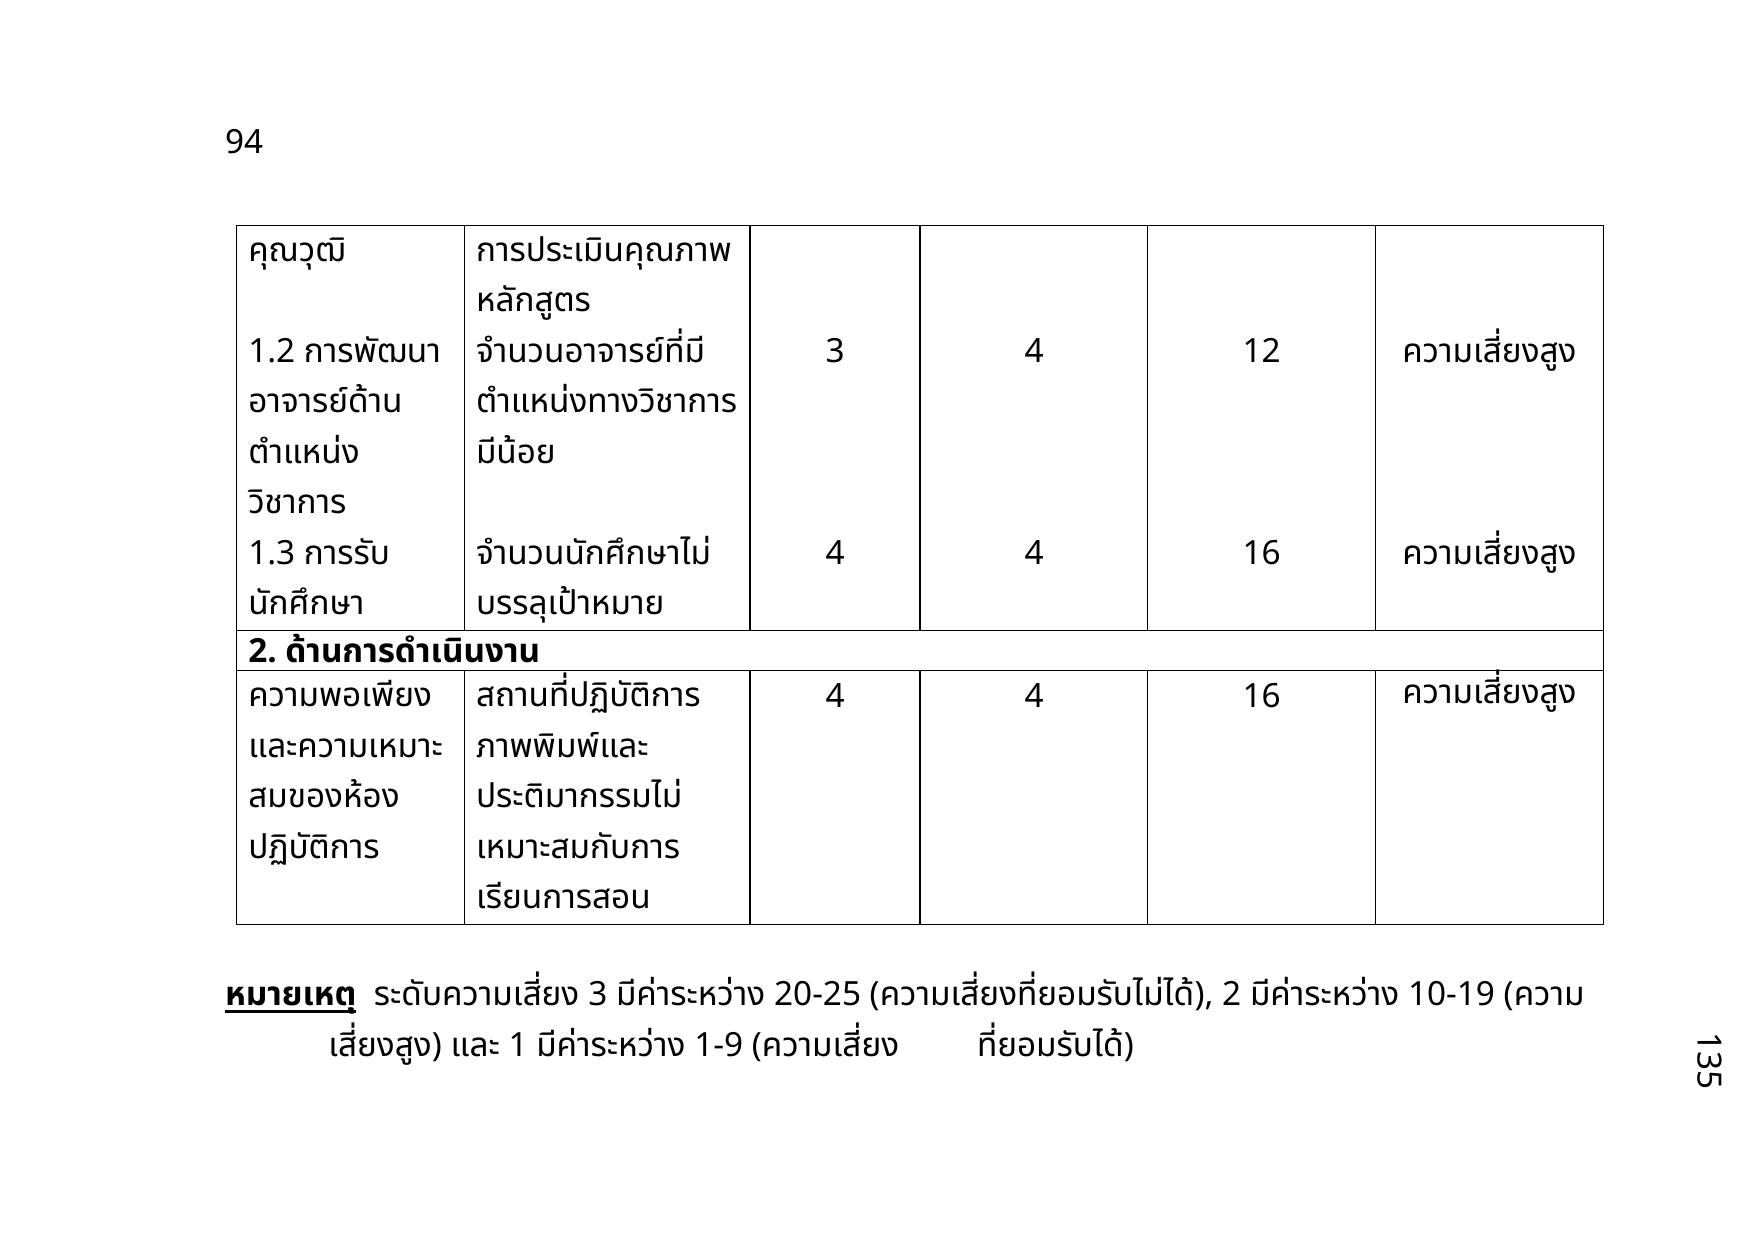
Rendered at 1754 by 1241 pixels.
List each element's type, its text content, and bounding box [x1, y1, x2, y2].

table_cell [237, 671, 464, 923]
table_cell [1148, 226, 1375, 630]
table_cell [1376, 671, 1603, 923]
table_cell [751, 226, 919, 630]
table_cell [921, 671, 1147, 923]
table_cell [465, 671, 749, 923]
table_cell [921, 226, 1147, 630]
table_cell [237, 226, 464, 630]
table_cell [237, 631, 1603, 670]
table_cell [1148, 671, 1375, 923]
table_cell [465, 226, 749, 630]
text หมายเหตุ ระดับความเสี่ยง 3 มีค่าระหว่าง 20-25 (ความเสี่ยงที่ยอมรับไม่ได้), 2 มีค่าระหว่าง 10-19 (ความเสี่ยงสูง) และ 1 มีค่าระหว่าง 1-9 (ความเสี่ยง ที่ยอมรับได้) [225, 970, 1604, 1071]
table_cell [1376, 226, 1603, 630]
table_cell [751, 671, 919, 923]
